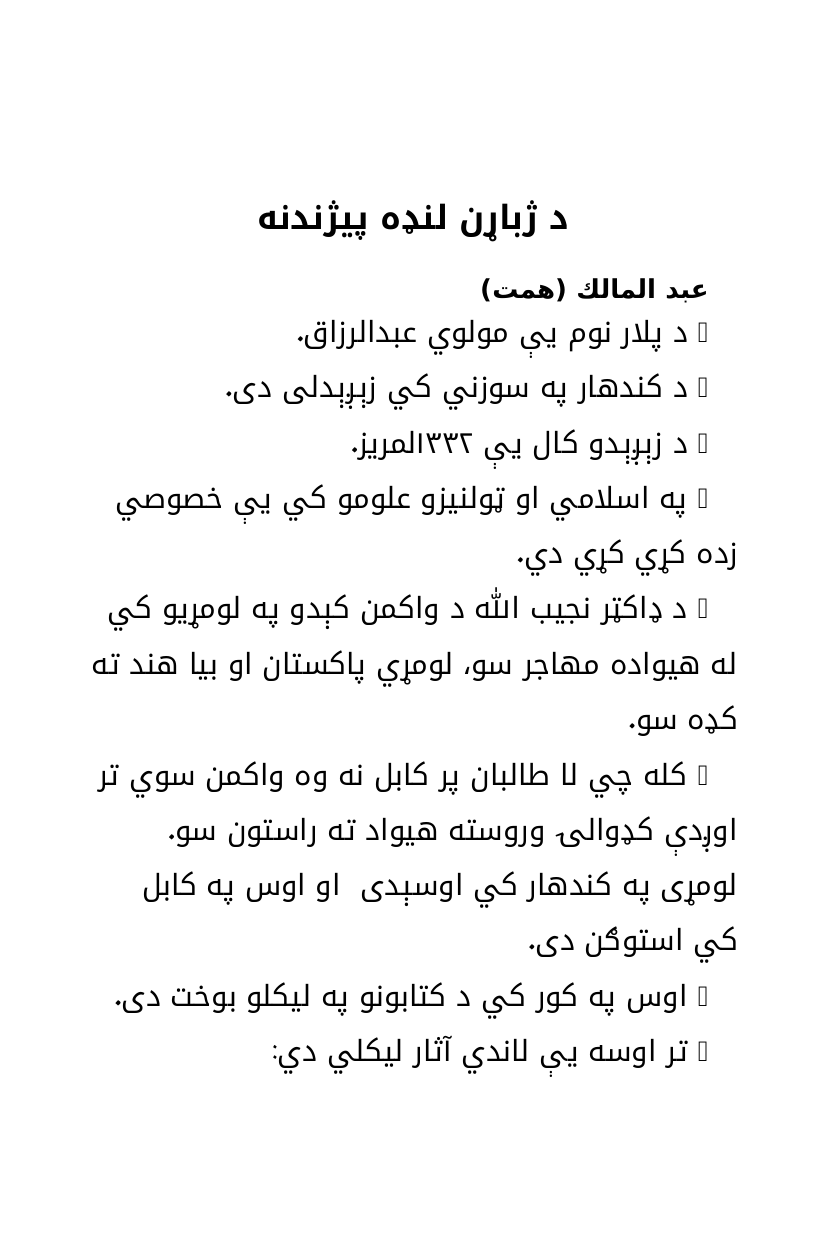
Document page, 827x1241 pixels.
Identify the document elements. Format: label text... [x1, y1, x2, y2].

text د ژباړن لنډه پیژندنه [89, 186, 738, 250]
text كله چي لا طالبان پر كابل نه وه واكمن سوي تر اوږدې كډوالۍ وروسته هيواد ته راستون سو. لومړى په کندهار کي اوسېدى او اوس په کابل كي استوګن دى. [89, 747, 738, 969]
text د پلار نوم يې مولوي عبدالرزاق. [89, 305, 738, 360]
text د كندهار په سوزني كي زېږېدلى دى. [89, 360, 738, 416]
text په اسلامي او ټولنيزو علومو كي يې خصوصي زده كړي كړي دي. [89, 471, 738, 582]
text تر اوسه يې لاندي آثار ليكلي دي: [89, 1024, 738, 1079]
text د ډاکټر نجيب الله د واكمن كېدو په لومړيو كي له هيواده مهاجر سو، لومړي پاكستان او بيا هند ته كډه سو. [89, 582, 738, 747]
text عبد المالك (همت) [89, 275, 738, 305]
text د زېږېدو كال يې ١٣٣٢لمريز. [89, 416, 738, 471]
text اوس په كور كي د كتابونو په ليكلو بوخت دى. [89, 969, 738, 1024]
